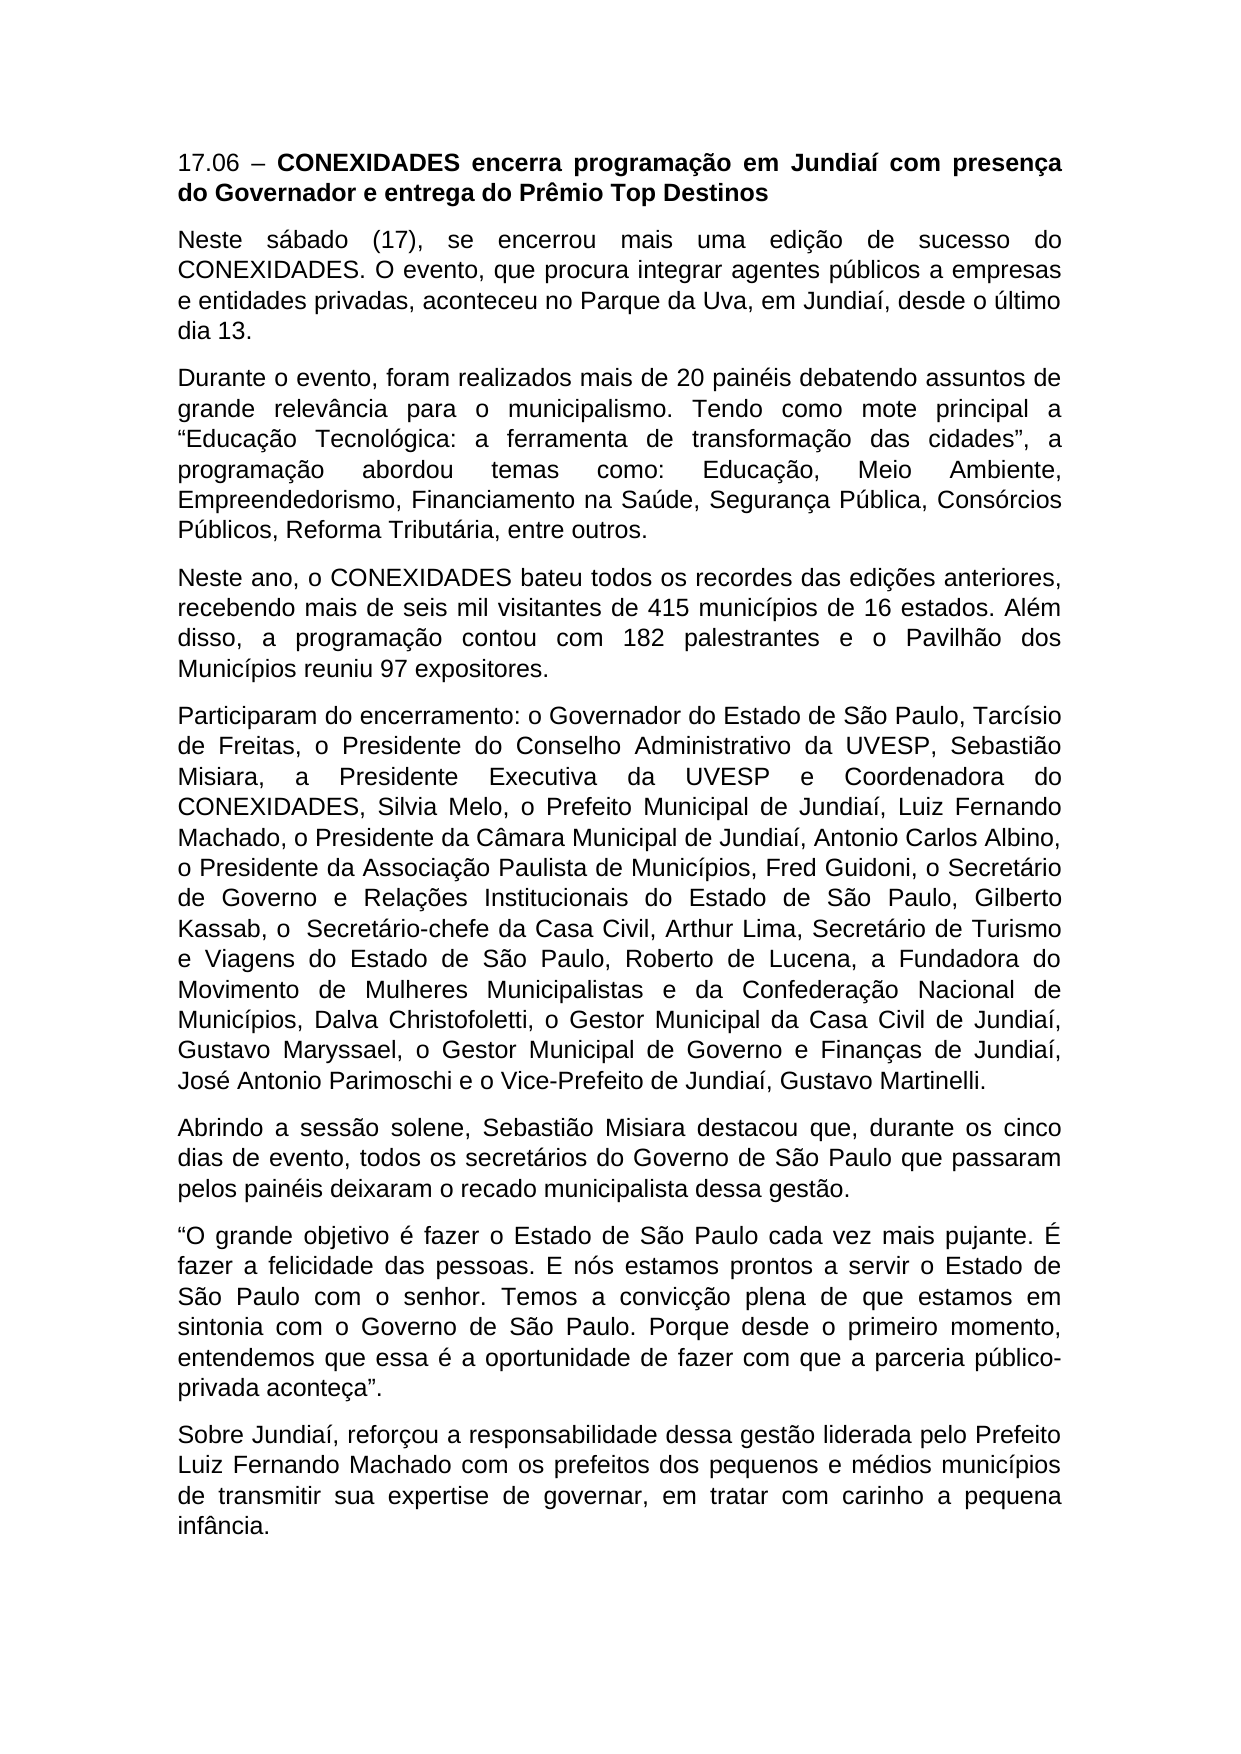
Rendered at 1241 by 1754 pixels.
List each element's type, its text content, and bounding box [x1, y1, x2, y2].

text Sobre Jundiaí, reforçou a responsabilidade dessa gestão liderada pelo Prefeito Luiz Fernando Machado com os prefeitos dos pequenos e médios municípios de transmitir sua expertise de governar, em tratar com carinho a pequena infância. [177, 1420, 1063, 1540]
text Neste ano, o CONEXIDADES bateu todos os recordes das edições anteriores, recebendo mais de seis mil visitantes de 415 municípios de 16 estados. Além disso, a programação contou com 182 palestrantes e o Pavilhão dos Municípios reuniu 97 expositores. [177, 563, 1063, 683]
text Abrindo a sessão solene, Sebastião Misiara destacou que, durante os cinco dias de evento, todos os secretários do Governo de São Paulo que passaram pelos painéis deixaram o recado municipalista dessa gestão. [177, 1113, 1063, 1203]
text Durante o evento, foram realizados mais de 20 painéis debatendo assuntos de grande relevância para o municipalismo. Tendo como mote principal a “Educação Tecnológica: a ferramenta de transformação das cidades”, a programação abordou temas como: Educação, Meio Ambiente, Empreendedorismo, Financiamento na Saúde, Segurança Pública, Consórcios Públicos, Reforma Tributária, entre outros. [177, 363, 1063, 544]
text Participaram do encerramento: o Governador do Estado de São Paulo, Tarcísio de Freitas, o Presidente do Conselho Administrativo da UVESP, Sebastião Misiara, a Presidente Executiva da UVESP e Coordenadora do CONEXIDADES, Silvia Melo, o Prefeito Municipal de Jundiaí, Luiz Fernando Machado, o Presidente da Câmara Municipal de Jundiaí, Antonio Carlos Albino, o Presidente da Associação Paulista de Municípios, Fred Guidoni, o Secretário de Governo e Relações Institucionais do Estado de São Paulo, Gilberto Kassab, o Secretário-chefe da Casa Civil, Arthur Lima, Secretário de Turismo e Viagens do Estado de São Paulo, Roberto de Lucena, a Fundadora do Movimento de Mulheres Municipalistas e da Confederação Nacional de Municípios, Dalva Christofoletti, o Gestor Municipal da Casa Civil de Jundiaí, Gustavo Maryssael, o Gestor Municipal de Governo e Finanças de Jundiaí, José Antonio Parimoschi e o Vice-Prefeito de Jundiaí, Gustavo Martinelli. [177, 701, 1063, 1095]
text Neste sábado (17), se encerrou mais uma edição de sucesso do CONEXIDADES. O evento, que procura integrar agentes públicos a empresas e entidades privadas, aconteceu no Parque da Uva, em Jundiaí, desde o último dia 13. [177, 225, 1063, 345]
text 17.06 – CONEXIDADES encerra programação em Jundiaí com presença do Governador e entrega do Prêmio Top Destinos [177, 148, 1063, 207]
text “O grande objetivo é fazer o Estado de São Paulo cada vez mais pujante. É fazer a felicidade das pessoas. E nós estamos prontos a servir o Estado de São Paulo com o senhor. Temos a convicção plena de que estamos em sintonia com o Governo de São Paulo. Porque desde o primeiro momento, entendemos que essa é a oportunidade de fazer com que a parceria público-privada aconteça”. [177, 1221, 1063, 1402]
